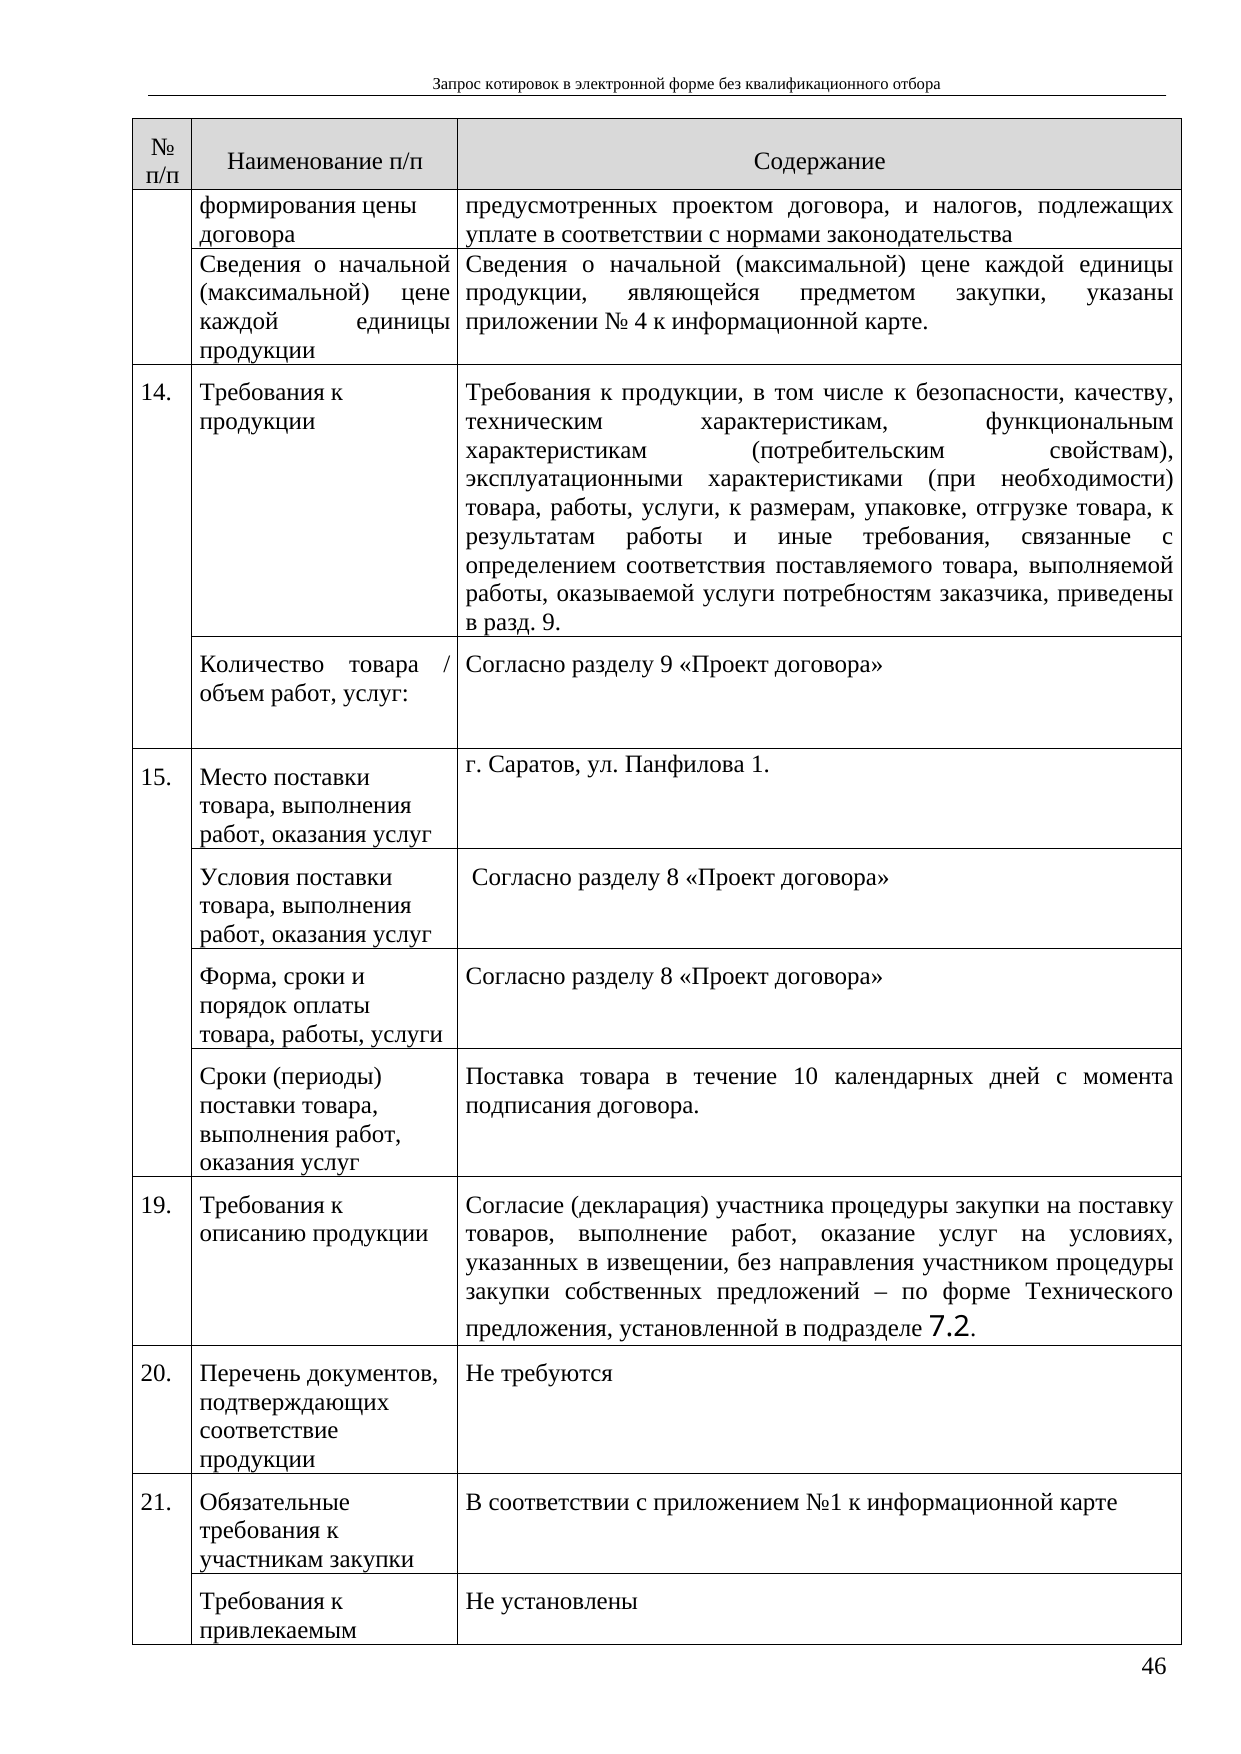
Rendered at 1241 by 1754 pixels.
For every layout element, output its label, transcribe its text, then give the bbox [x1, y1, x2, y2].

table_cell Согласно разделу 8 «Проект договора» [458, 949, 1181, 1048]
table_cell Поставка товара в течение 10 календарных дней с момента подписания договора. [458, 1049, 1181, 1176]
table_cell Сведения о начальной (максимальной) цене каждой единицы продукции, являющейся предметом закупки, указаны приложении № 4 к информационной карте. [458, 249, 1181, 364]
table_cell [192, 1574, 457, 1644]
table_cell Перечень документов, подтверждающих соответствие продукции [192, 1346, 457, 1473]
table_cell Не установлены [458, 1574, 1181, 1644]
table_cell Форма, сроки и порядок оплаты товара, работы, услуги [192, 949, 457, 1048]
table_cell Не требуются [458, 1346, 1181, 1473]
table_cell [133, 1474, 191, 1644]
table_cell Требования к описанию продукции [192, 1177, 457, 1344]
table_cell [133, 1177, 191, 1344]
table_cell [458, 190, 1181, 248]
table_cell Сроки (периоды) поставки товара, выполнения работ, оказания услуг [192, 1049, 457, 1176]
table_cell Условия поставки товара, выполнения работ, оказания услуг [192, 849, 457, 948]
table_cell [133, 365, 191, 748]
table_header № п/п [133, 119, 191, 189]
table_cell Количество товара / объем работ, услуг: [192, 637, 457, 748]
table_cell В соответствии с приложением №1 к информационной карте [458, 1474, 1181, 1573]
table_cell [133, 749, 191, 1176]
table_header Содержание [458, 119, 1181, 189]
table_cell Согласно разделу 9 «Проект договора» [458, 637, 1181, 748]
table_cell г. Саратов, ул. Панфилова 1. [458, 749, 1181, 848]
table_cell Согласно разделу 8 «Проект договора» [458, 849, 1181, 948]
table_cell Обязательные требования к участникам закупки [192, 1474, 457, 1573]
table_cell Согласие (декларация) участника процедуры закупки на поставку товаров, выполнение работ, оказание услуг на условиях, указанных в извещении, без направления участником процедуры закупки собственных предложений – по форме Технического предложения, установленной в подразделе 7.2. [458, 1177, 1181, 1344]
table_cell Порядок формирования цены договора [192, 190, 457, 248]
table_cell Требования к продукции, в том числе к безопасности, качеству, техническим характеристикам, функциональным характеристикам (потребительским свойствам), эксплуатационными характеристиками (при необходимости) товара, работы, услуги, к размерам, упаковке, отгрузке товара, к результатам работы и иные требования, связанные с определением соответствия поставляемого товара, выполняемой работы, оказываемой услуги потребностям заказчика, приведены в разд. 9. [458, 365, 1181, 636]
table_cell [133, 1346, 191, 1473]
table_cell Место поставки товара, выполнения работ, оказания услуг [192, 749, 457, 848]
table_cell Сведения о начальной (максимальной) цене каждой единицы продукции [192, 249, 457, 364]
table_cell Требования к продукции [192, 365, 457, 636]
table_header Наименование п/п [192, 119, 457, 189]
